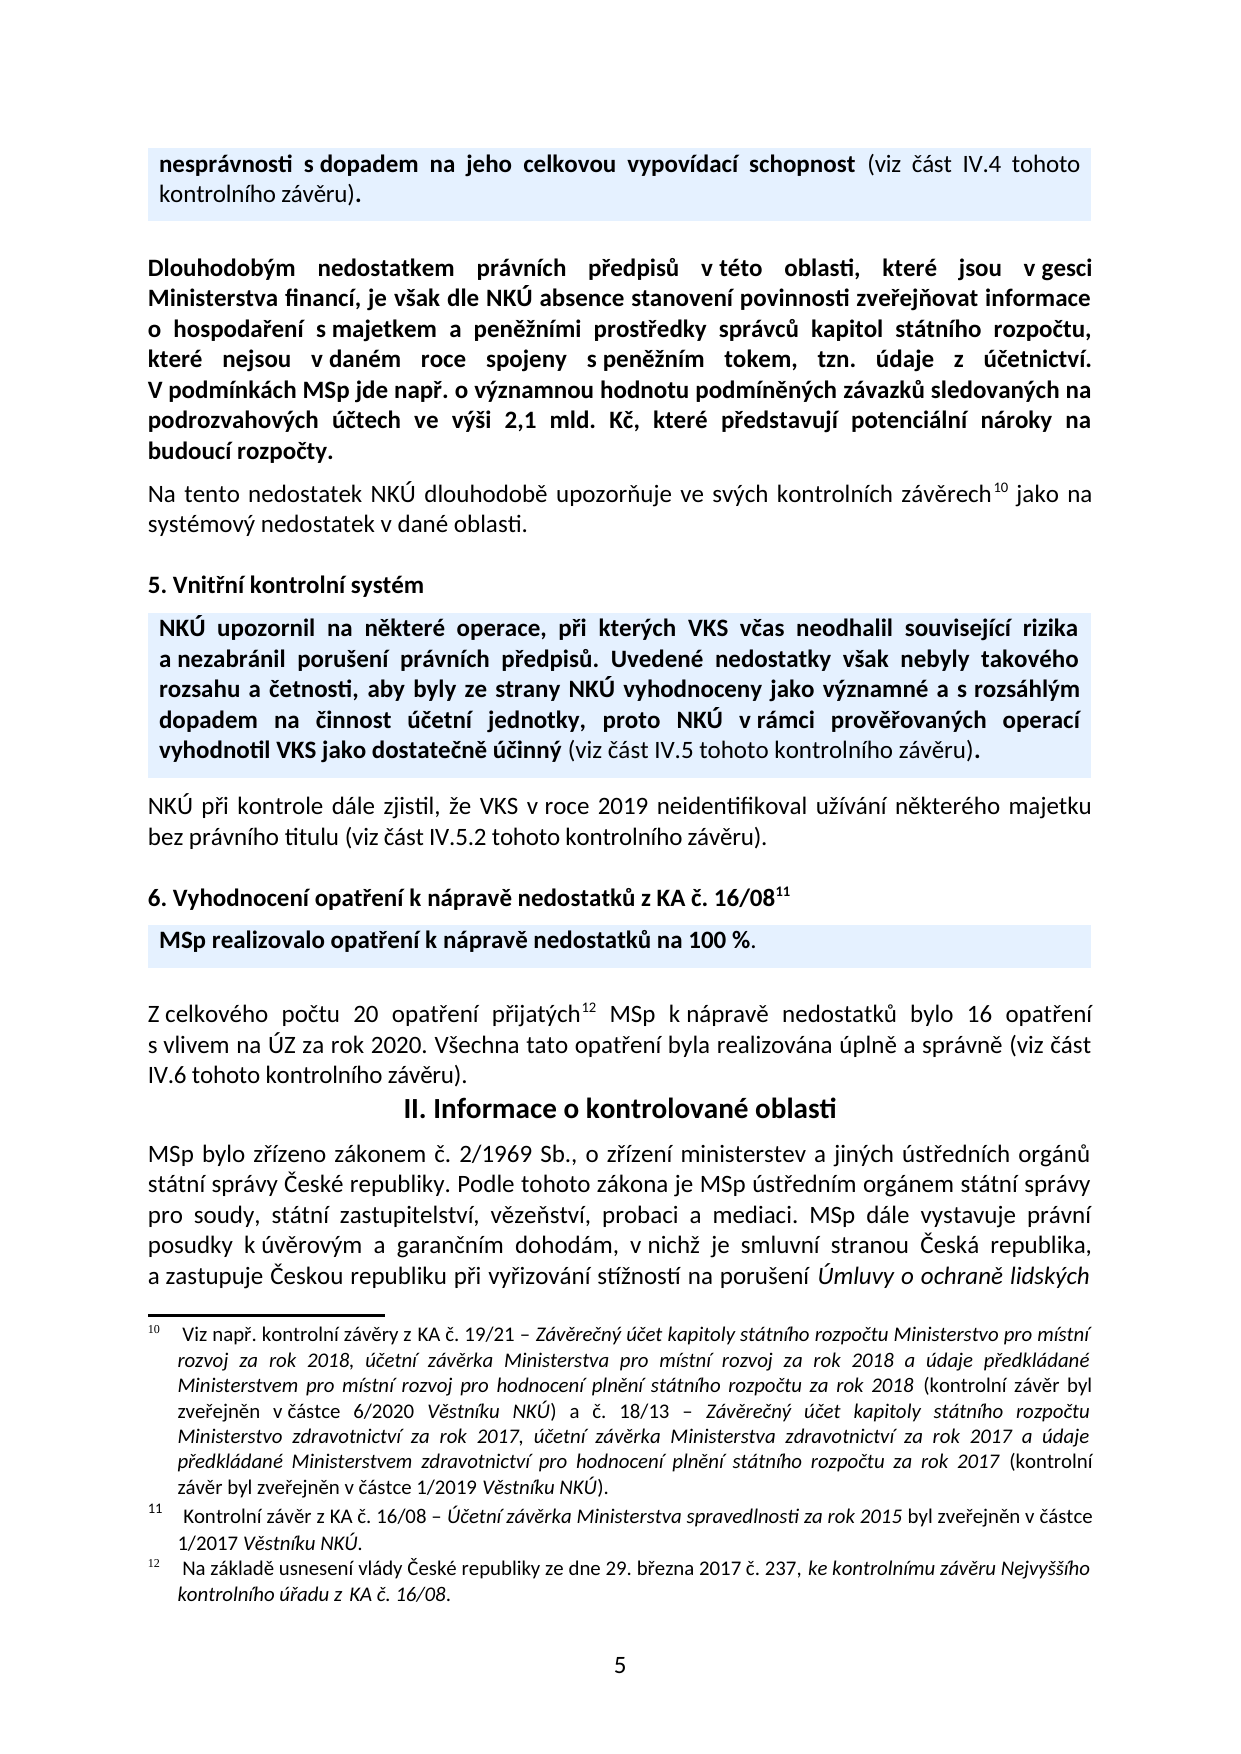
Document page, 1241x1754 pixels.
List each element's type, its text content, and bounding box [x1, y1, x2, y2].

subtitle 5. Vnitřní kontrolní systém [148, 569, 1092, 600]
subtitle 6. Vyhodnocení opatření k nápravě nedostatků z KA č. 16/08 [148, 882, 1092, 912]
text NKÚ při kontrole dále zjistil, že VKS v roce 2019 neidentifikoval užívání některého majetku bez právního titulu (viz část IV.5.2 tohoto kontrolního závěru). [148, 790, 1092, 851]
table_header NKÚ upozornil na některé operace, při kterých VKS včas neodhalil související rizika a nezabránil porušení právních předpisů. Uvedené nedostatky však nebyly takového rozsahu a četnosti, aby byly ze strany NKÚ vyhodnoceny jako významné a s rozsáhlým dopadem na činnost účetní jednotky, proto NKÚ v rámci prověřovaných operací vyhodnotil VKS jako dostatečně účinný (viz část IV.5 tohoto kontrolního závěru). [148, 613, 1091, 778]
text Na tento nedostatek NKÚ dlouhodobě upozorňuje ve svých kontrolních závěrech jako na systémový nedostatek v dané oblasti. [148, 478, 1092, 539]
table_header MSp realizovalo opatření k nápravě nedostatků na 100 %. [148, 925, 1091, 968]
text Z celkového počtu 20 opatření přijatých MSp k nápravě nedostatků bylo 16 opatření s vlivem na ÚZ za rok 2020. Všechna tato opatření byla realizována úplně a správně (viz část IV.6 tohoto kontrolního závěru). [148, 998, 1092, 1090]
text Dlouhodobým nedostatkem právních předpisů v této oblasti, které jsou v gesci Ministerstva financí, je však dle NKÚ absence stanovení povinnosti zveřejňovat informace o hospodaření s majetkem a peněžními prostředky správců kapitol státního rozpočtu, které nejsou v daném roce spojeny s peněžním tokem, tzn. údaje z účetnictví. V podmínkách MSp jde např. o významnou hodnotu podmíněných závazků sledovaných na podrozvahových účtech ve výši 2,1 mld. Kč, které představují potenciální nároky na budoucí rozpočty. [148, 252, 1092, 465]
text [148, 1138, 1092, 1291]
subtitle II. Informace o kontrolované oblasti [148, 1090, 1092, 1125]
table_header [148, 148, 1091, 221]
